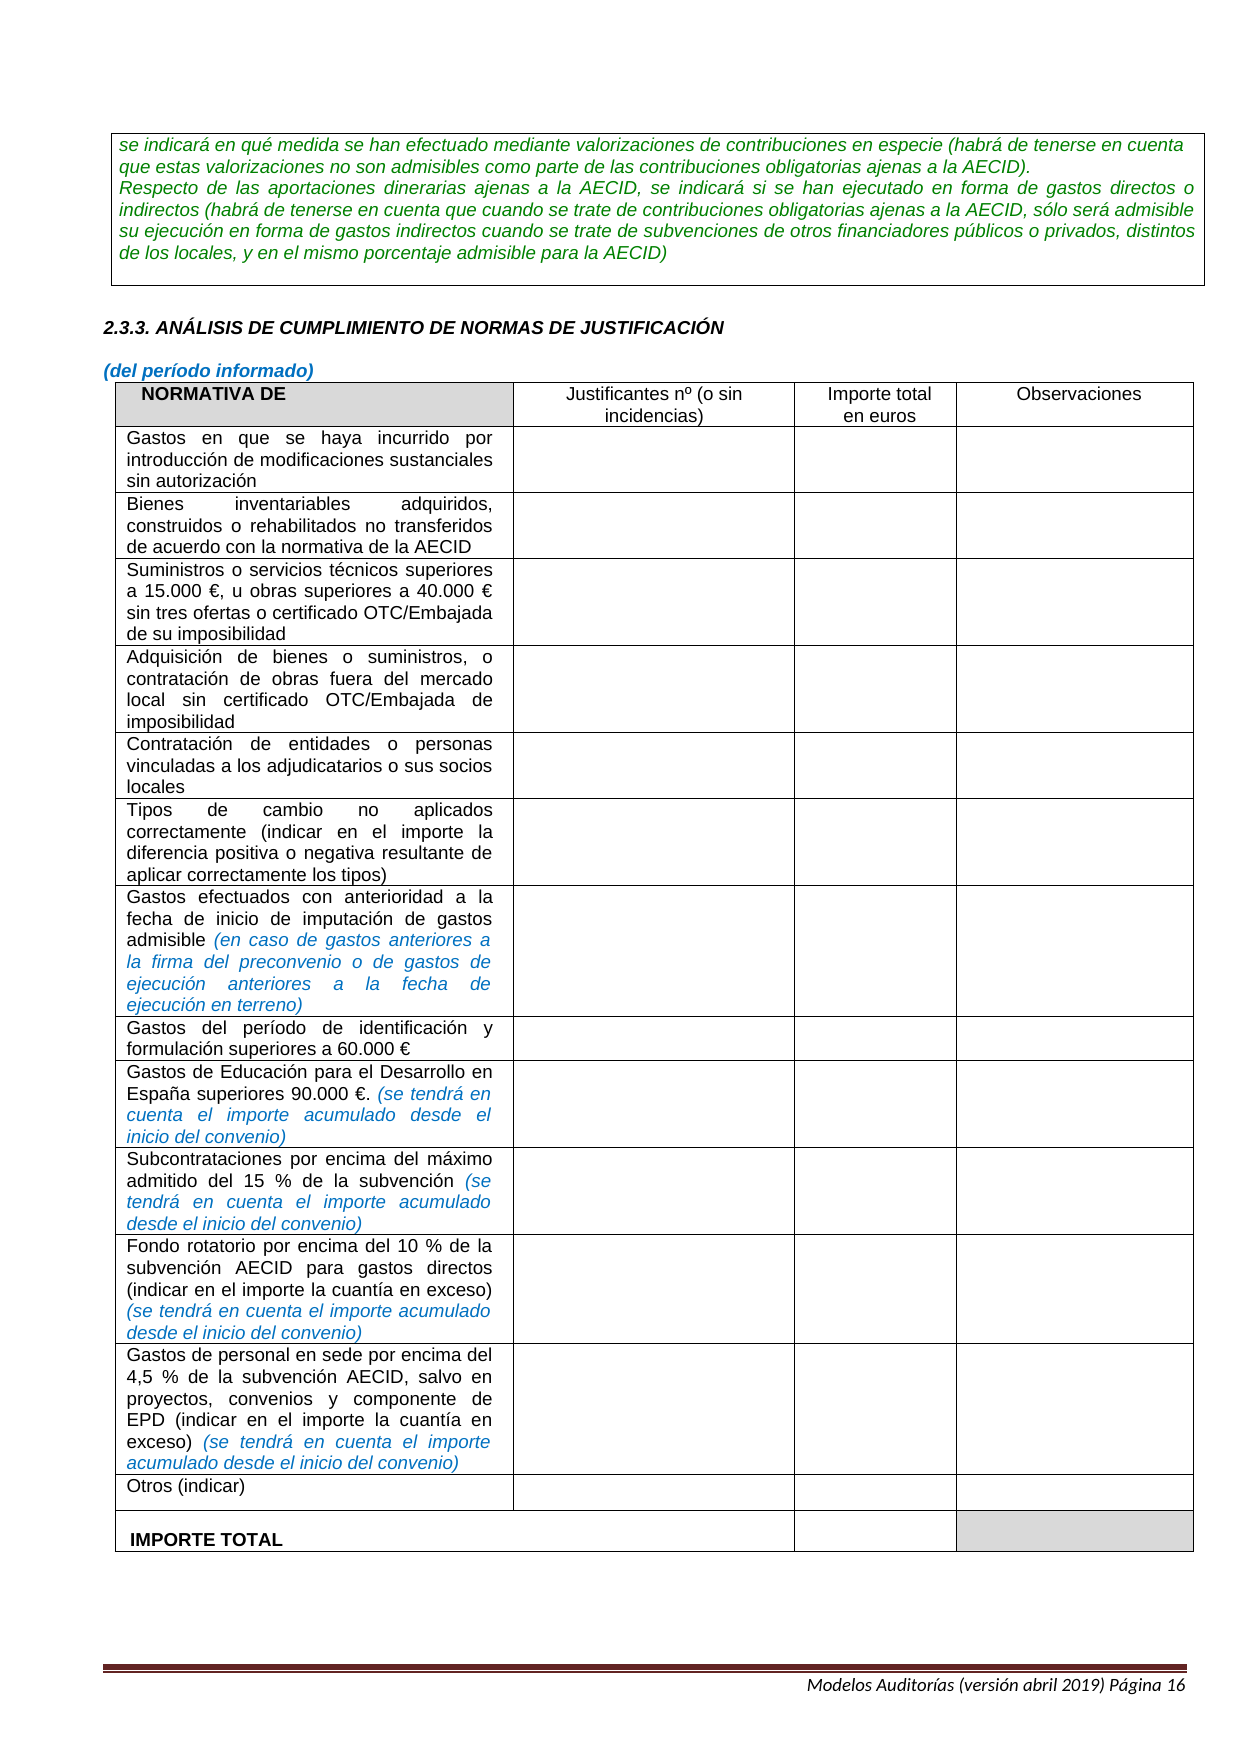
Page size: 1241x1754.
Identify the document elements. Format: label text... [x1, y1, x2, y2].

table_cell [957, 646, 1193, 732]
table_cell [514, 886, 794, 1016]
table_cell Gastos del período de identificación y formulación superiores a 60.000 € [116, 1017, 513, 1060]
table_cell [795, 1344, 956, 1473]
table_cell [957, 1235, 1193, 1343]
table_cell [514, 1061, 794, 1147]
table_cell [957, 1148, 1193, 1234]
table_cell Subcontrataciones por encima del máximo admitido del 15 % de la subvención (se tendrá en cuenta el importe acumulado desde el inicio del convenio) [116, 1148, 513, 1234]
table_cell [795, 733, 956, 798]
table_cell [795, 427, 956, 492]
table_cell [795, 1511, 956, 1551]
table_cell Gastos de Educación para el Desarrollo en España superiores 90.000 €. (se tendrá en cuenta el importe acumulado desde el inicio del convenio) [116, 1061, 513, 1147]
table_cell [514, 1148, 794, 1234]
table_cell [957, 799, 1193, 885]
table_cell Contratación de entidades o personas vinculadas a los adjudicatarios o sus socios locales [116, 733, 513, 798]
table_cell [957, 559, 1193, 645]
table_cell [514, 799, 794, 885]
table_cell [957, 733, 1193, 798]
table_cell Adquisición de bienes o suministros, o contratación de obras fuera del mercado local sin certificado OTC/Embajada de imposibilidad [116, 646, 513, 732]
table_cell [514, 1475, 794, 1510]
table_cell [795, 1235, 956, 1343]
table_cell [795, 886, 956, 1016]
table_cell Bienes inventariables adquiridos, construidos o rehabilitados no transferidos de acuerdo con la normativa de la AECID [116, 493, 513, 557]
table_cell [514, 559, 794, 645]
table_cell [514, 493, 794, 557]
table_cell [957, 1017, 1193, 1060]
table_cell Suministros o servicios técnicos superiores a 15.000 €, u obras superiores a 40.000 € sin tres ofertas o certificado OTC/Embajada de su imposibilidad [116, 559, 513, 645]
table_cell [795, 1061, 956, 1147]
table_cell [112, 134, 1204, 285]
table_header Justificantes nº (o sin incidencias) [514, 383, 794, 426]
table_cell Gastos efectuados con anterioridad a la fecha de inicio de imputación de gastos admisible (en caso de gastos anteriores a la firma del preconvenio o de gastos de ejecución anteriores a la fecha de ejecución en terreno) [116, 886, 513, 1016]
table_cell [957, 1475, 1193, 1510]
table_cell [514, 646, 794, 732]
table_cell [957, 493, 1193, 557]
table_header Importe total en euros [795, 383, 956, 426]
table_cell [957, 1511, 1193, 1551]
table_cell [795, 1017, 956, 1060]
table_cell [514, 427, 794, 492]
text (del período informado) [103, 360, 1187, 382]
table_cell Gastos de personal en sede por encima del 4,5 % de la subvención AECID, salvo en proyectos, convenios y componente de EPD (indicar en el importe la cuantía en exceso) (se tendrá en cuenta el importe acumulado desde el inicio del convenio) [116, 1344, 513, 1473]
table_cell [795, 1148, 956, 1234]
table_cell [795, 493, 956, 557]
table_cell [514, 1235, 794, 1343]
table_cell [514, 1017, 794, 1060]
table_cell [957, 427, 1193, 492]
table_cell [795, 646, 956, 732]
table_cell [795, 1475, 956, 1510]
table_cell [795, 799, 956, 885]
table_cell [957, 886, 1193, 1016]
table_cell [957, 1344, 1193, 1473]
table_cell [514, 733, 794, 798]
table_cell Gastos en que se haya incurrido por introducción de modificaciones sustanciales sin autorización [116, 427, 513, 492]
table_header Observaciones [957, 383, 1193, 426]
table_header NORMATIVA DE [116, 383, 513, 426]
text 2.3.3. ANÁLISIS DE CUMPLIMIENTO DE NORMAS DE JUSTIFICACIÓN [103, 317, 1187, 339]
table_cell Otros (indicar) [116, 1475, 513, 1510]
table_cell [795, 559, 956, 645]
table_cell IMPORTE TOTAL [116, 1511, 794, 1551]
table_cell [514, 1344, 794, 1473]
table_cell Tipos de cambio no aplicados correctamente (indicar en el importe la diferencia positiva o negativa resultante de aplicar correctamente los tipos) [116, 799, 513, 885]
table_cell [957, 1061, 1193, 1147]
table_cell Fondo rotatorio por encima del 10 % de la subvención AECID para gastos directos (indicar en el importe la cuantía en exceso) (se tendrá en cuenta el importe acumulado desde el inicio del convenio) [116, 1235, 513, 1343]
